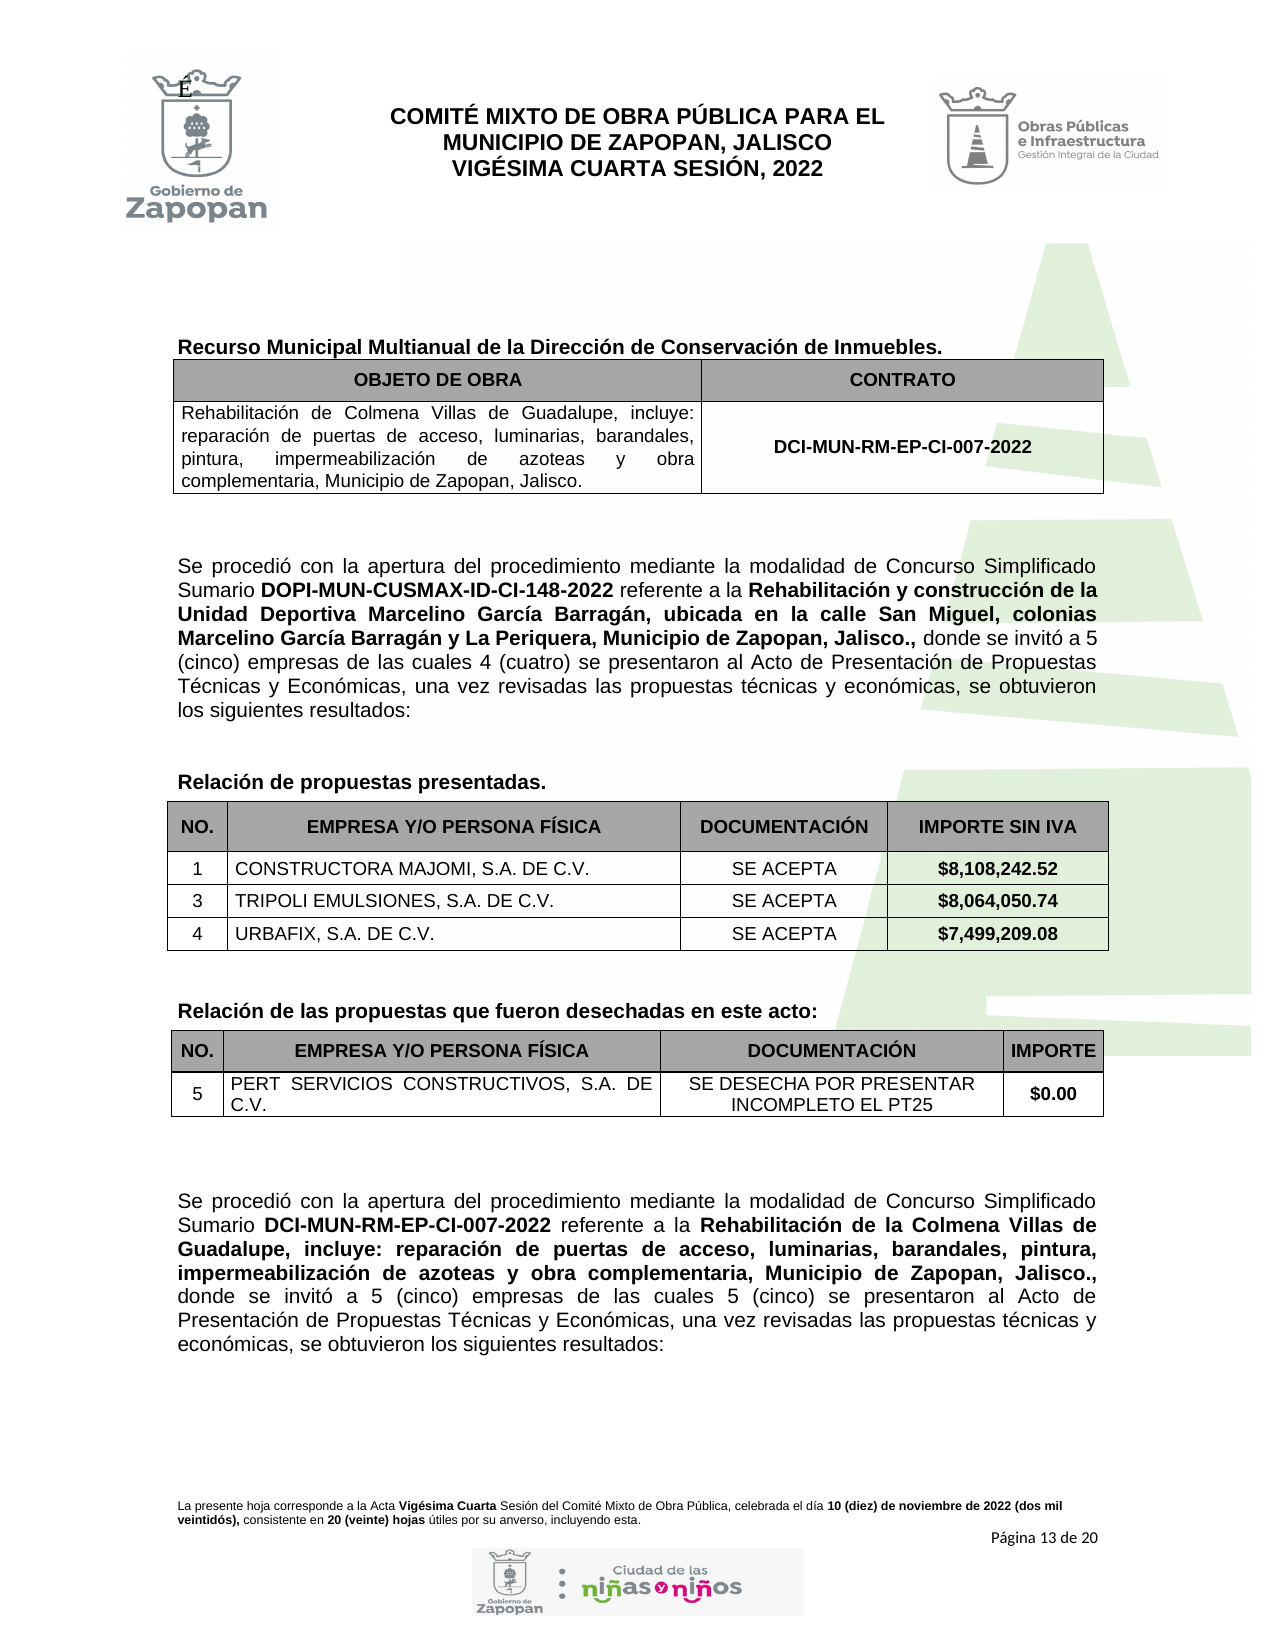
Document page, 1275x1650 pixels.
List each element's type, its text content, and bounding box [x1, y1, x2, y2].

picture [404, 239, 1251, 1056]
table_cell $8,064,050.74 [888, 885, 1108, 917]
table_cell 3 [168, 885, 227, 917]
table_cell $7,499,209.08 [888, 918, 1108, 949]
table_cell DCI-MUN-RM-EP-CI-007-2022 [702, 402, 1103, 493]
table_cell SE ACEPTA [681, 852, 887, 884]
table_cell 1 [168, 852, 227, 884]
table_cell SE ACEPTA [681, 918, 887, 949]
table_header IMPORTE [1004, 1031, 1103, 1071]
picture [125, 49, 279, 233]
table_header DOCUMENTACIÓN [681, 802, 887, 851]
table_cell SE ACEPTA [681, 885, 887, 917]
text Se procedió con la apertura del procedimiento mediante la modalidad de Concurso Simplificado Sumario DCI-MUN-RM-EP-CI-007-2022 referente a la Rehabilitación de la Colmena Villas de Guadalupe, incluye: reparación de puertas de acceso, luminarias, barandales, pintura, impermeabilización de azoteas y obra complementaria, Municipio de Zapopan, Jalisco., donde se invitó a 5 (cinco) empresas de las cuales 5 (cinco) se presentaron al Acto de Presentación de Propuestas Técnicas y Económicas, una vez revisadas las propuestas técnicas y económicas, se obtuvieron los siguientes resultados: [177, 1188, 1098, 1356]
table_header CONTRATO [702, 360, 1103, 401]
table_cell URBAFIX, S.A. DE C.V. [228, 918, 680, 949]
table_header IMPORTE SIN IVA [888, 802, 1108, 851]
text Recurso Municipal Multianual de la Dirección de Conservación de Inmuebles. [177, 335, 1098, 359]
table_cell $8,108,242.52 [888, 852, 1108, 884]
table_cell 5 [172, 1073, 223, 1116]
table_cell TRIPOLI EMULSIONES, S.A. DE C.V. [228, 885, 680, 917]
table_cell $0.00 [1004, 1073, 1103, 1116]
table_header DOCUMENTACIÓN [661, 1031, 1003, 1071]
table_header NO. [172, 1031, 223, 1071]
text Relación de propuestas presentadas. [177, 770, 1098, 794]
table_cell Rehabilitación de Colmena Villas de Guadalupe, incluye: reparación de puertas de acceso, luminarias, barandales, pintura, impermeabilización de azoteas y obra complementaria, Municipio de Zapopan, Jalisco. [174, 402, 701, 493]
table_cell PERT SERVICIOS CONSTRUCTIVOS, S.A. DE C.V. [224, 1073, 660, 1116]
table_cell CONSTRUCTORA MAJOMI, S.A. DE C.V. [228, 852, 680, 884]
picture [471, 1548, 804, 1616]
table_cell 4 [168, 918, 227, 949]
picture [932, 76, 1166, 191]
table_header EMPRESA Y/O PERSONA FÍSICA [224, 1031, 660, 1071]
table_header EMPRESA Y/O PERSONA FÍSICA [228, 802, 680, 851]
text Relación de las propuestas que fueron desechadas en este acto: [177, 998, 1152, 1022]
table_header NO. [168, 802, 227, 851]
text Se procedió con la apertura del procedimiento mediante la modalidad de Concurso Simplificado Sumario DOPI-MUN-CUSMAX-ID-CI-148-2022 referente a la Rehabilitación y construcción de la Unidad Deportiva Marcelino García Barragán, ubicada en la calle San Miguel, colonias Marcelino García Barragán y La Periquera, Municipio de Zapopan, Jalisco., donde se invitó a 5 (cinco) empresas de las cuales 4 (cuatro) se presentaron al Acto de Presentación de Propuestas Técnicas y Económicas, una vez revisadas las propuestas técnicas y económicas, se obtuvieron los siguientes resultados: [177, 554, 1098, 722]
table_header OBJETO DE OBRA [174, 360, 701, 401]
table_cell SE DESECHA POR PRESENTAR INCOMPLETO EL PT25 [661, 1073, 1003, 1116]
